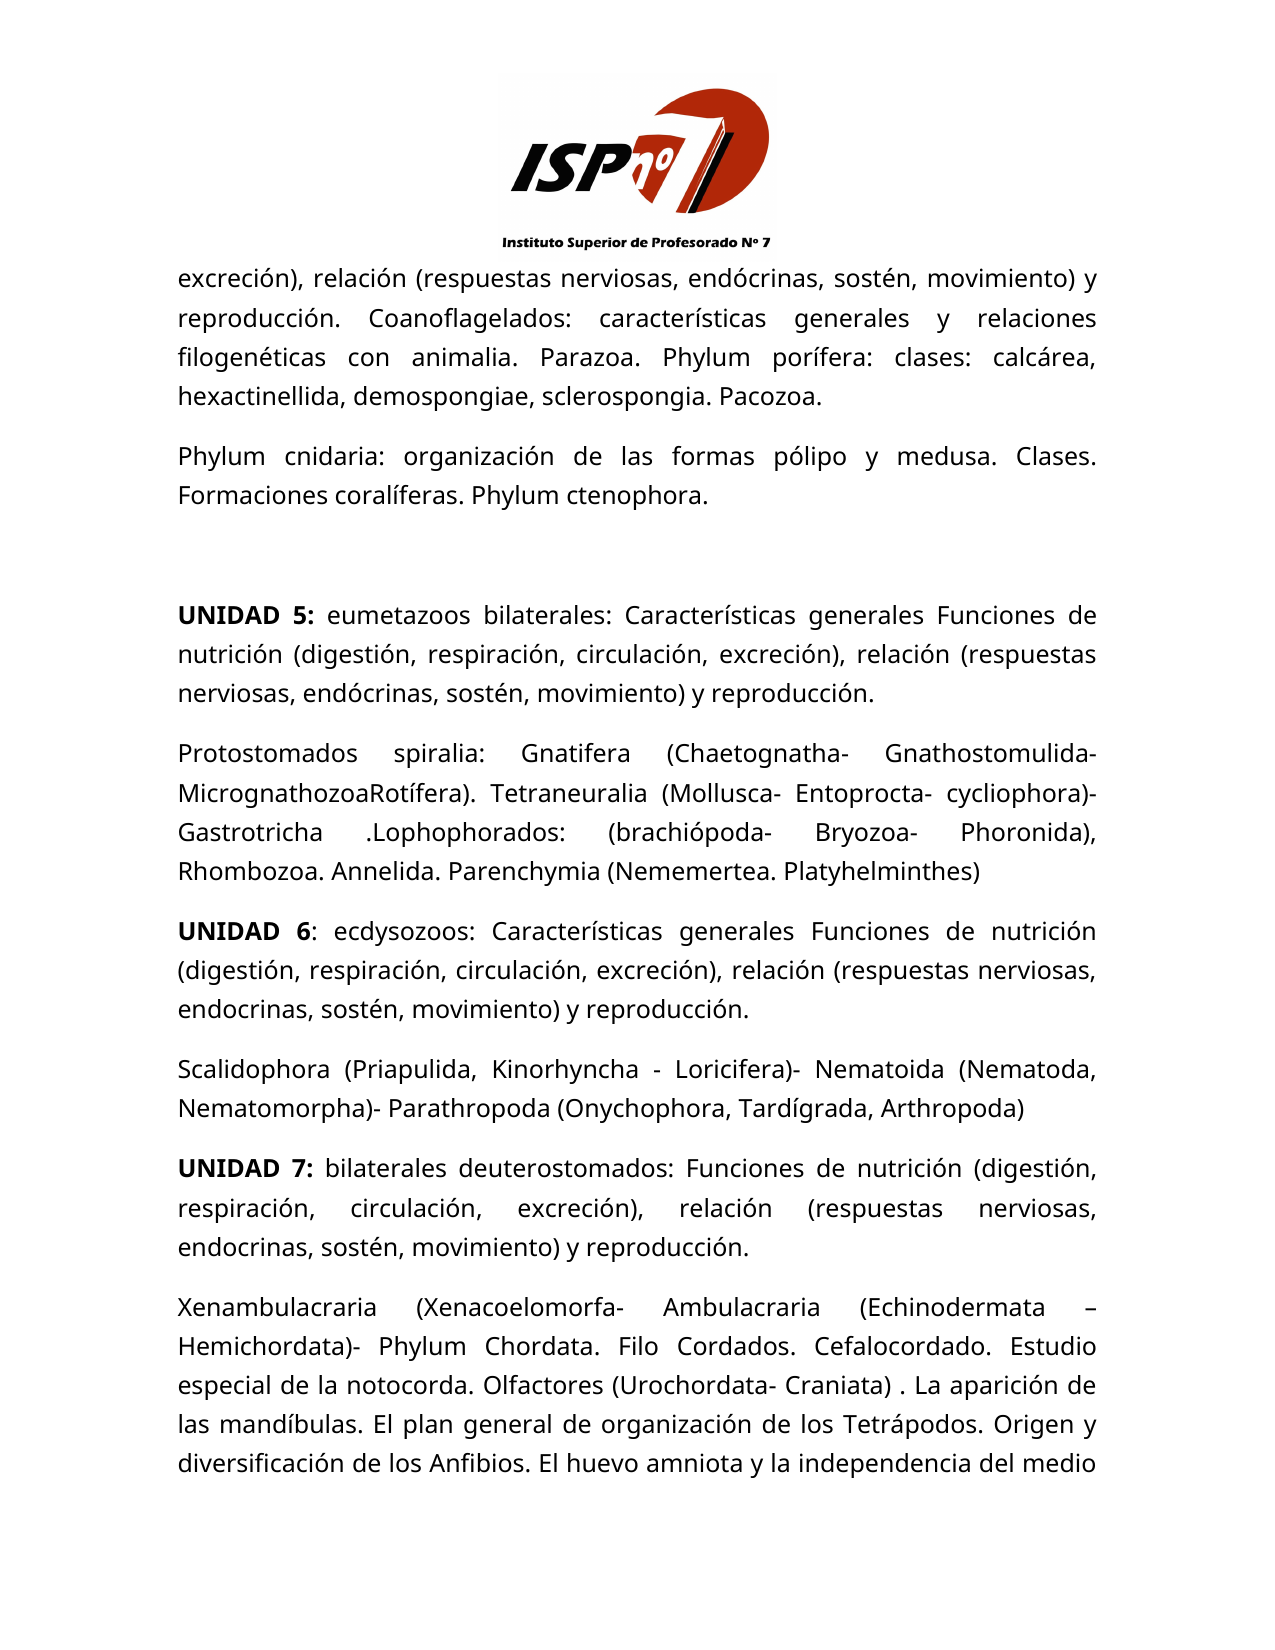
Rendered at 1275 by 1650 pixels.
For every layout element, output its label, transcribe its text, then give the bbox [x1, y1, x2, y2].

text Phylum cnidaria: organización de las formas pólipo y medusa. Clases. Formaciones coralíferas. Phylum ctenophora. [177, 439, 1098, 512]
text UNIDAD 5: eumetazoos bilaterales: Características generales Funciones de nutrición (digestión, respiración, circulación, excreción), relación (respuestas nerviosas, endócrinas, sostén, movimiento) y reproducción. [177, 598, 1098, 710]
picture [497, 73, 778, 262]
text Protostomados spiralia: Gnatifera (Chaetognatha- Gnathostomulida- MicrognathozoaRotífera). Tetraneuralia (Mollusca- Entoprocta- cycliophora)- Gastrotricha .Lophophorados: (brachiópoda- Bryozoa- Phoronida), Rhombozoa. Annelida. Parenchymia (Nememertea. Platyhelminthes) [177, 736, 1098, 888]
text UNIDAD 7: bilaterales deuterostomados: Funciones de nutrición (digestión, respiración, circulación, excreción), relación (respuestas nerviosas, endocrinas, sostén, movimiento) y reproducción. [177, 1151, 1098, 1263]
text UNIDAD 6: ecdysozoos: Características generales Funciones de nutrición (digestión, respiración, circulación, excreción), relación (respuestas nerviosas, endocrinas, sostén, movimiento) y reproducción. [177, 914, 1098, 1026]
text Scalidophora (Priapulida, Kinorhyncha - Loricifera)- Nematoida (Nematoda, Nematomorpha)- Parathropoda (Onychophora, Tardígrada, Arthropoda) [177, 1052, 1098, 1125]
